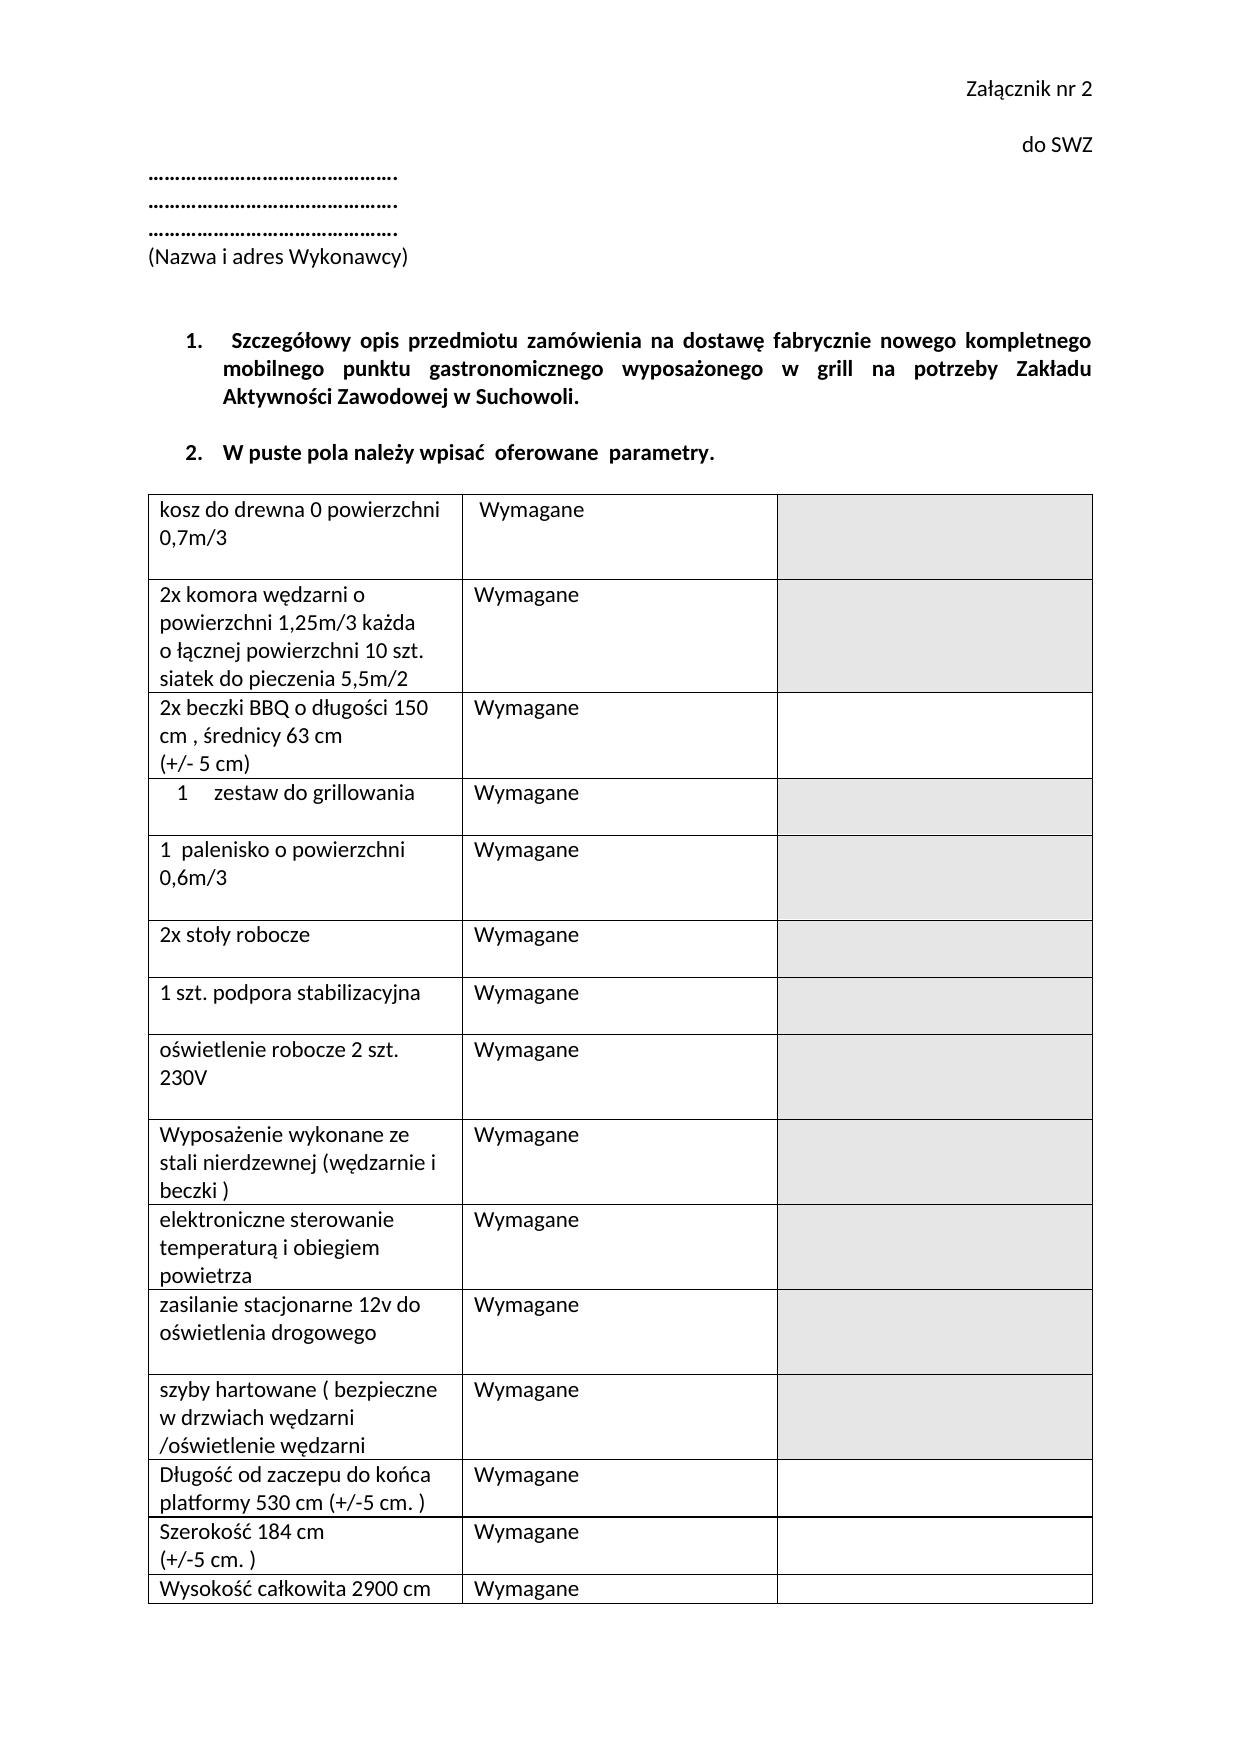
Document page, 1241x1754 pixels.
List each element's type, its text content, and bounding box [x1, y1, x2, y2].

table_cell [778, 836, 1092, 919]
table_cell [778, 1205, 1092, 1289]
table_cell Wymagane [463, 580, 777, 692]
table_cell Wymagane [463, 1375, 777, 1459]
table_cell Wymagane [463, 1205, 777, 1289]
table_cell Wymagane [463, 836, 777, 919]
table_cell [778, 978, 1092, 1034]
table_cell [778, 1575, 1092, 1602]
table_cell Wymagane [463, 779, 777, 834]
table_header Wymagane [463, 495, 777, 579]
table_cell szyby hartowane ( bezpieczne w drzwiach wędzarni /oświetlenie wędzarni [149, 1375, 462, 1459]
table_cell Wymagane [463, 1575, 777, 1602]
table_cell zestaw do grillowania [149, 779, 462, 834]
table_cell Długość od zaczepu do końca platformy 530 cm (+/-5 cm. ) [149, 1460, 462, 1516]
table_cell [778, 1375, 1092, 1459]
table_cell 2x komora wędzarni o powierzchni 1,25m/3 każda o łącznej powierzchni 10 szt. siatek do pieczenia 5,5m/2 [149, 580, 462, 692]
table_cell [778, 693, 1092, 777]
table_header [778, 495, 1092, 579]
table_cell [778, 1460, 1092, 1516]
table_cell oświetlenie robocze 2 szt. 230V [149, 1035, 462, 1119]
table_cell [778, 1120, 1092, 1204]
table_cell 2x stoły robocze [149, 921, 462, 977]
table_cell 1 szt. podpora stabilizacyjna [149, 978, 462, 1034]
table_cell 1 palenisko o powierzchni 0,6m/3 [149, 836, 462, 919]
table_cell [778, 1290, 1092, 1374]
table_cell [778, 1518, 1092, 1573]
table_cell Wymagane [463, 921, 777, 977]
table_cell [778, 1035, 1092, 1119]
table_cell zasilanie stacjonarne 12v do oświetlenia drogowego [149, 1290, 462, 1374]
table_header kosz do drewna 0 powierzchni 0,7m/3 [149, 495, 462, 579]
table_cell Szerokość 184 cm (+/-5 cm. ) [149, 1518, 462, 1573]
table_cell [149, 1575, 462, 1602]
table_cell [778, 921, 1092, 977]
table_cell 2x beczki BBQ o długości 150 cm , średnicy 63 cm (+/- 5 cm) [149, 693, 462, 777]
table_cell Wymagane [463, 978, 777, 1034]
table_cell Wymagane [463, 693, 777, 777]
table_cell Wymagane [463, 1035, 777, 1119]
table_cell Wymagane [463, 1120, 777, 1204]
table_cell [778, 580, 1092, 692]
table_cell [778, 779, 1092, 834]
table_cell Wymagane [463, 1290, 777, 1374]
table_cell elektroniczne sterowanie temperaturą i obiegiem powietrza [149, 1205, 462, 1289]
table_cell Wymagane [463, 1518, 777, 1573]
table_cell Wyposażenie wykonane ze stali nierdzewnej (wędzarnie i beczki ) [149, 1120, 462, 1204]
table_cell Wymagane [463, 1460, 777, 1516]
